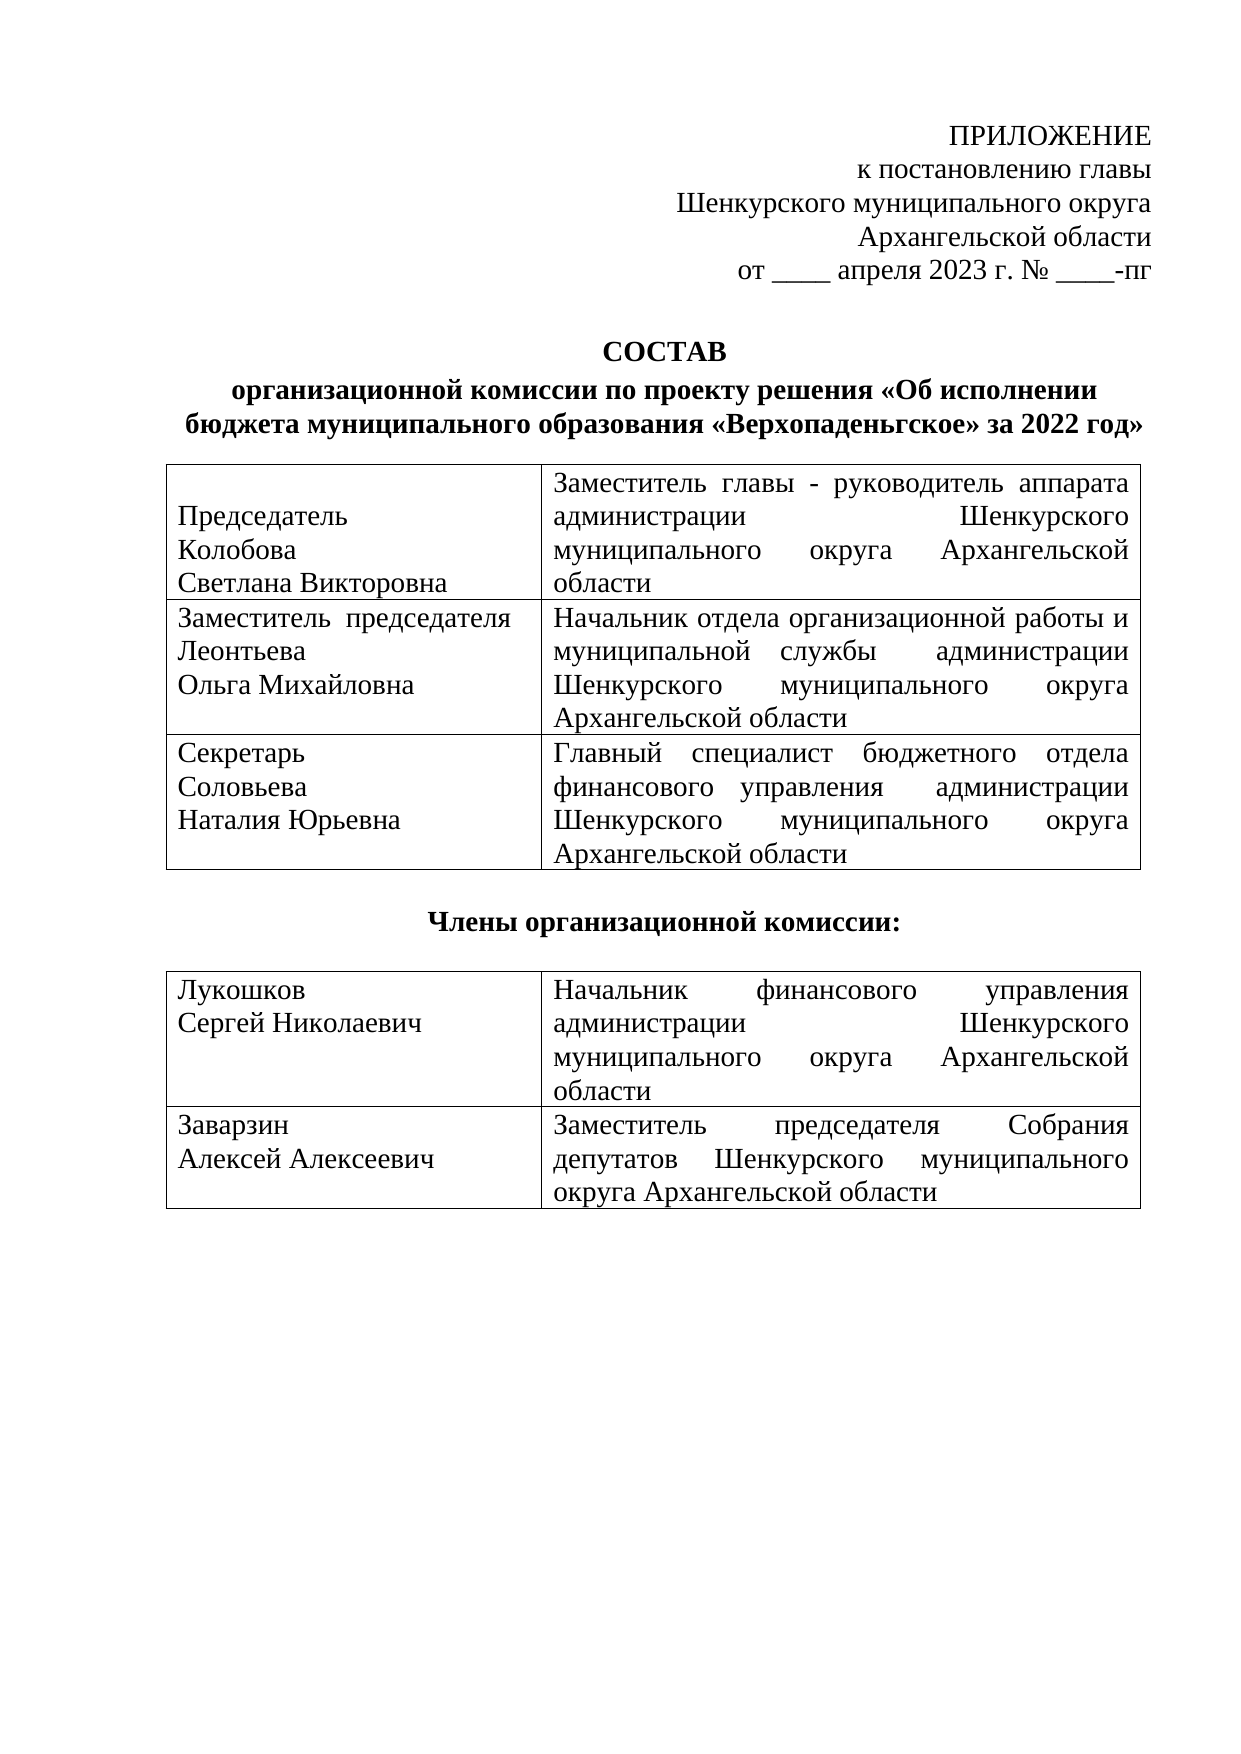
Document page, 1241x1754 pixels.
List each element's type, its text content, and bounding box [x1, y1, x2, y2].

text Архангельской области [177, 219, 1152, 252]
table_header Лукошков Сергей Николаевич [167, 972, 541, 1106]
table_cell Секретарь Соловьева Наталия Юрьевна [167, 735, 541, 869]
table_header Заместитель главы - руководитель аппарата администрации Шенкурского муниципального округа Архангельской области [542, 465, 1140, 599]
table_header Председатель Колобова Светлана Викторовна [167, 465, 541, 599]
table_cell Начальник отдела организационной работы и муниципальной службы администрации Шенкурского муниципального округа Архангельской области [542, 600, 1140, 734]
text к постановлению главы [177, 152, 1152, 185]
text Члены организационной комиссии: [177, 904, 1152, 937]
table_header Начальник финансового управления администрации Шенкурского муниципального округа Архангельской области [542, 972, 1140, 1106]
table_cell Заместитель председателя Леонтьева Ольга Михайловна [167, 600, 541, 734]
text ПРИЛОЖЕНИЕ [177, 118, 1152, 152]
text Шенкурского муниципального округа [177, 185, 1152, 219]
text от ____ апреля 2023 г. № ____-пг [177, 252, 1152, 286]
table_cell Заварзин Алексей Алексеевич [167, 1107, 541, 1208]
table_cell Главный специалист бюджетного отдела финансового управления администрации Шенкурского муниципального округа Архангельской области [542, 735, 1140, 869]
text организационной комиссии по проекту решения «Об исполнении бюджета муниципального образования «Верхопаденьгское» за 2022 год» [177, 372, 1152, 439]
table_cell Заместитель председателя Собрания депутатов Шенкурского муниципального округа Архангельской области [542, 1107, 1140, 1208]
text СОСТАВ [177, 334, 1152, 367]
